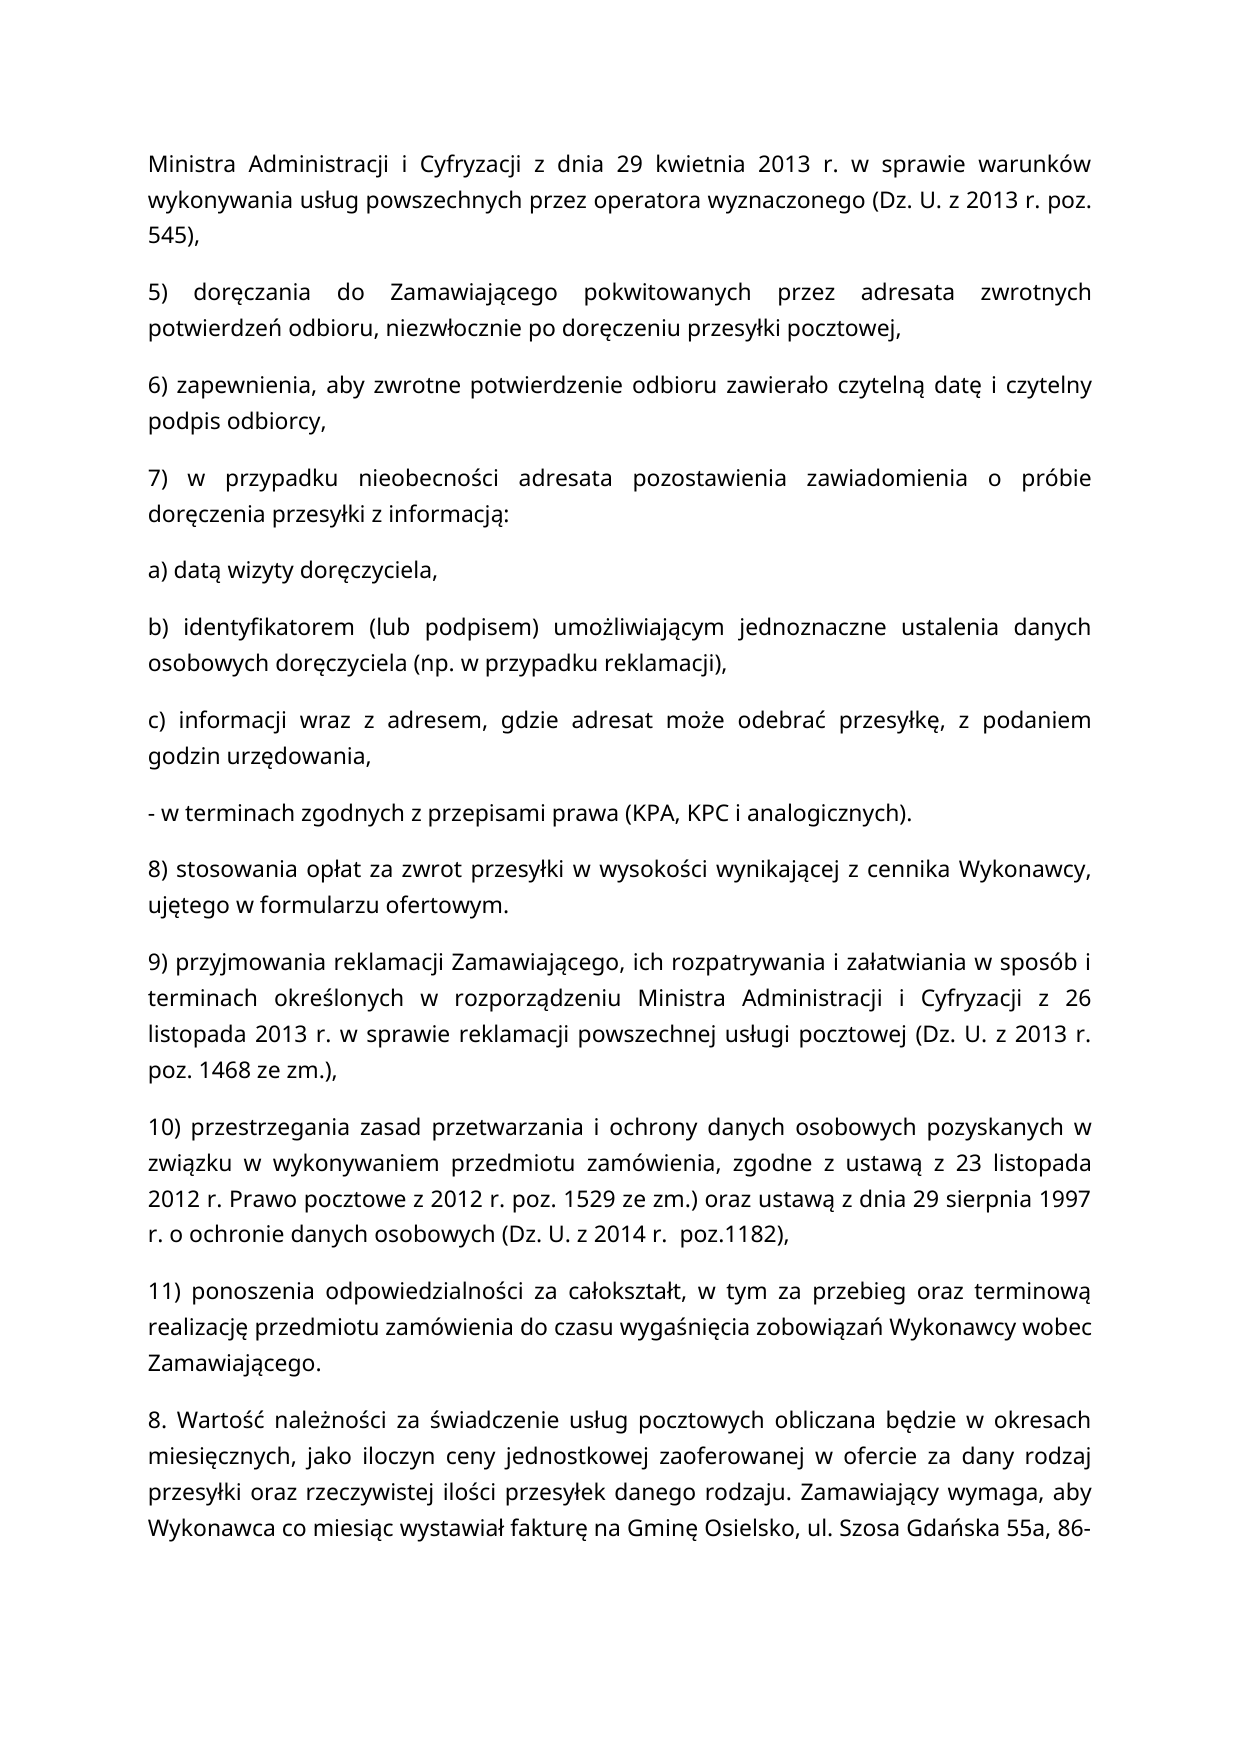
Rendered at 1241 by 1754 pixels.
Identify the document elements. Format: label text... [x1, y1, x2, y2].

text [148, 148, 1093, 251]
text 5) doręczania do Zamawiającego pokwitowanych przez adresata zwrotnych potwierdzeń odbioru, niezwłocznie po doręczeniu przesyłki pocztowej, [148, 276, 1093, 343]
text 10) przestrzegania zasad przetwarzania i ochrony danych osobowych pozyskanych w związku w wykonywaniem przedmiotu zamówienia, zgodne z ustawą z 23 listopada 2012 r. Prawo pocztowe z 2012 r. poz. 1529 ze zm.) oraz ustawą z dnia 29 sierpnia 1997 r. o ochronie danych osobowych (Dz. U. z 2014 r. poz.1182), [148, 1111, 1093, 1250]
text 7) w przypadku nieobecności adresata pozostawienia zawiadomienia o próbie doręczenia przesyłki z informacją: [148, 462, 1093, 529]
text 9) przyjmowania reklamacji Zamawiającego, ich rozpatrywania i załatwiania w sposób i terminach określonych w rozporządzeniu Ministra Administracji i Cyfryzacji z 26 listopada 2013 r. w sprawie reklamacji powszechnej usługi pocztowej (Dz. U. z 2013 r. poz. 1468 ze zm.), [148, 946, 1093, 1085]
text 8) stosowania opłat za zwrot przesyłki w wysokości wynikającej z cennika Wykonawcy, ujętego w formularzu ofertowym. [148, 853, 1093, 921]
text a) datą wizyty doręczyciela, [148, 554, 1093, 586]
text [148, 1404, 1093, 1543]
text 6) zapewnienia, aby zwrotne potwierdzenie odbioru zawierało czytelną datę i czytelny podpis odbiorcy, [148, 369, 1093, 436]
text c) informacji wraz z adresem, gdzie adresat może odebrać przesyłkę, z podaniem godzin urzędowania, [148, 704, 1093, 771]
text 11) ponoszenia odpowiedzialności za całokształt, w tym za przebieg oraz terminową realizację przedmiotu zamówienia do czasu wygaśnięcia zobowiązań Wykonawcy wobec Zamawiającego. [148, 1275, 1093, 1378]
text - w terminach zgodnych z przepisami prawa (KPA, KPC i analogicznych). [148, 797, 1093, 828]
text b) identyfikatorem (lub podpisem) umożliwiającym jednoznaczne ustalenia danych osobowych doręczyciela (np. w przypadku reklamacji), [148, 611, 1093, 678]
